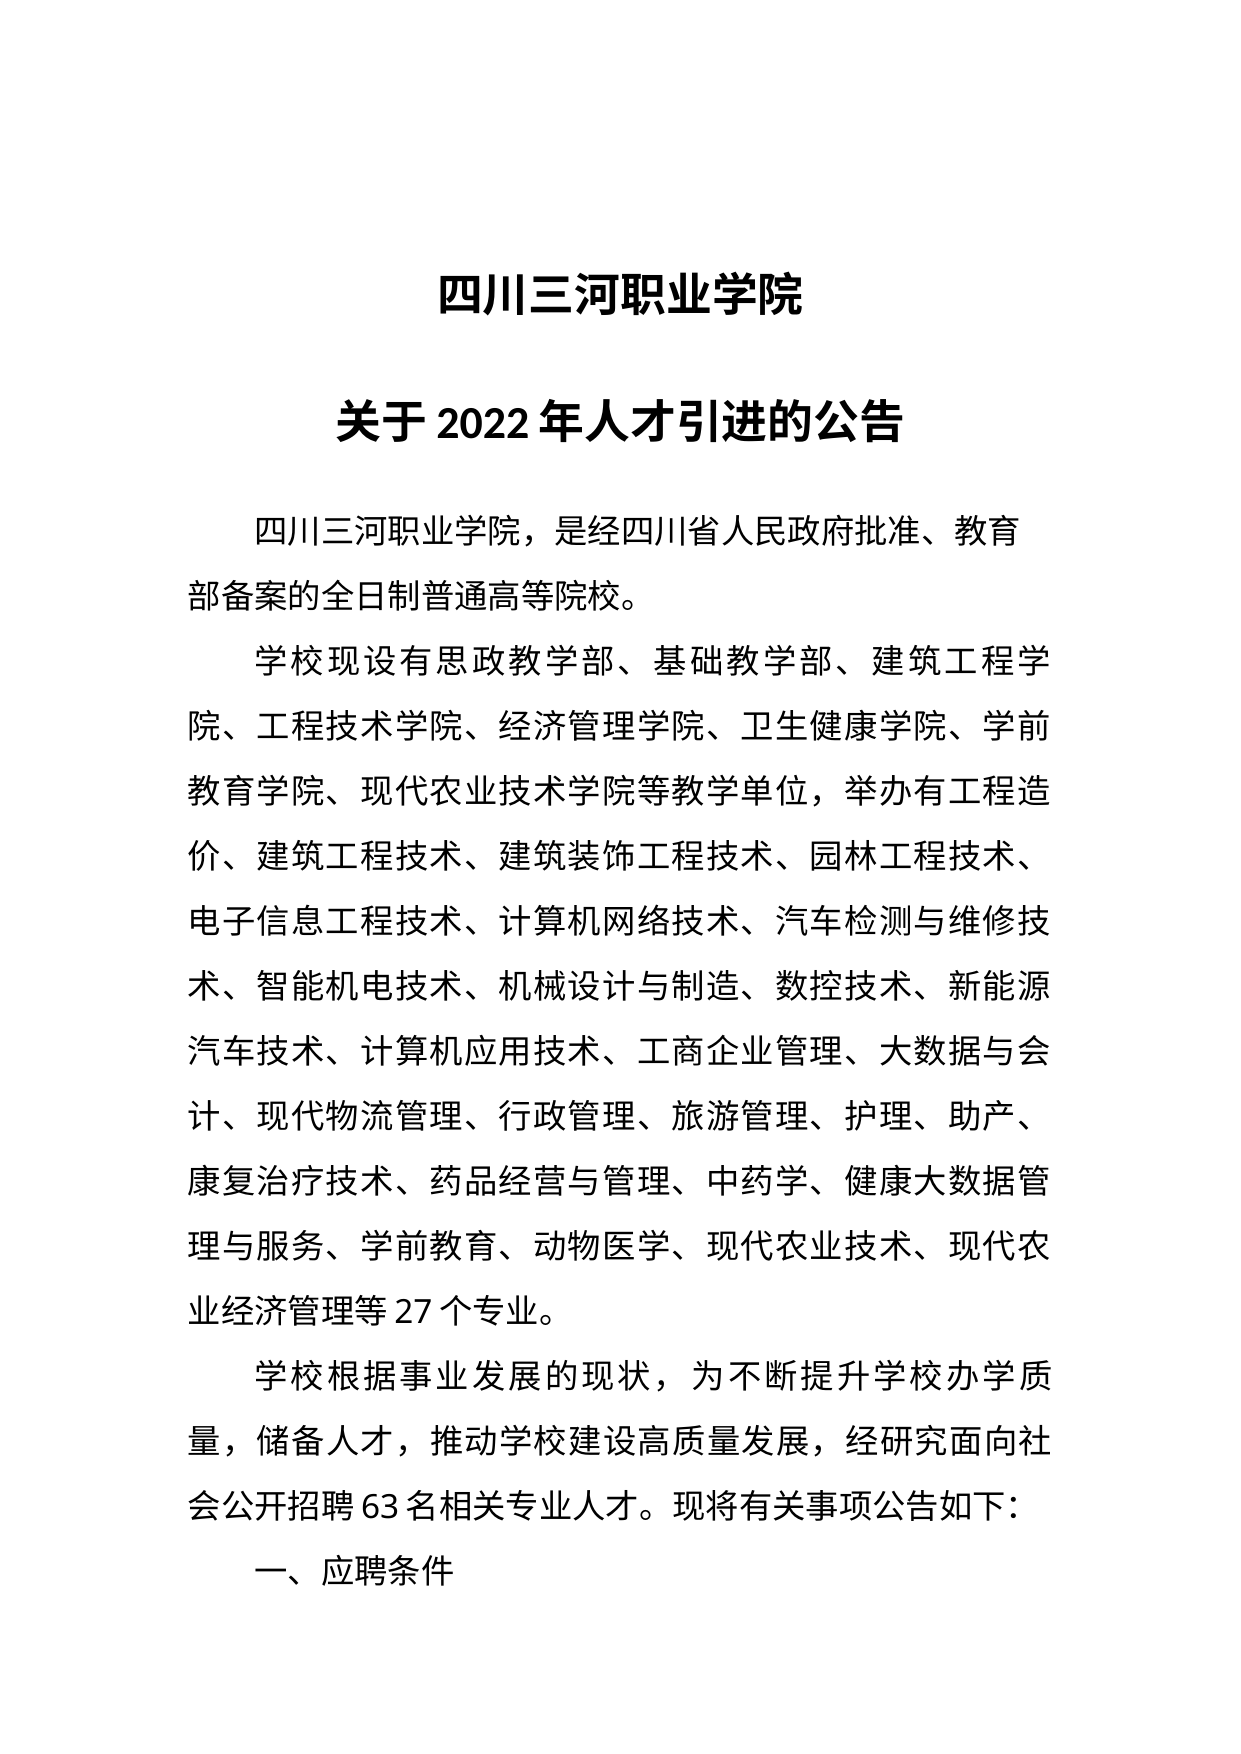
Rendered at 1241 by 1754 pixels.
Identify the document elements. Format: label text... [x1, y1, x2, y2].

text 四川三河职业学院，是经四川省人民政府批准、教育部备案的全日制普通高等院校。 [187, 496, 1053, 626]
text 学校现设有思政教学部、基础教学部、建筑工程学院、工程技术学院、经济管理学院、卫生健康学院、学前教育学院、现代农业技术学院等教学单位，举办有工程造价、建筑工程技术、建筑装饰工程技术、园林工程技术、电子信息工程技术、计算机网络技术、汽车检测与维修技术、智能机电技术、机械设计与制造、数控技术、新能源汽车技术、计算机应用技术、工商企业管理、大数据与会计、现代物流管理、行政管理、旅游管理、护理、助产、康复治疗技术、药品经营与管理、中药学、健康大数据管理与服务、学前教育、动物医学、现代农业技术、现代农业经济管理等27个专业。 [187, 626, 1053, 1341]
text 四川三河职业学院 [187, 243, 1053, 340]
list 应聘条件 [187, 1536, 1053, 1601]
text 关于2022年人才引进的公告 [187, 369, 1053, 467]
text 学校根据事业发展的现状，为不断提升学校办学质量，储备人才，推动学校建设高质量发展，经研究面向社会公开招聘63名相关专业人才。现将有关事项公告如下： [187, 1341, 1053, 1536]
